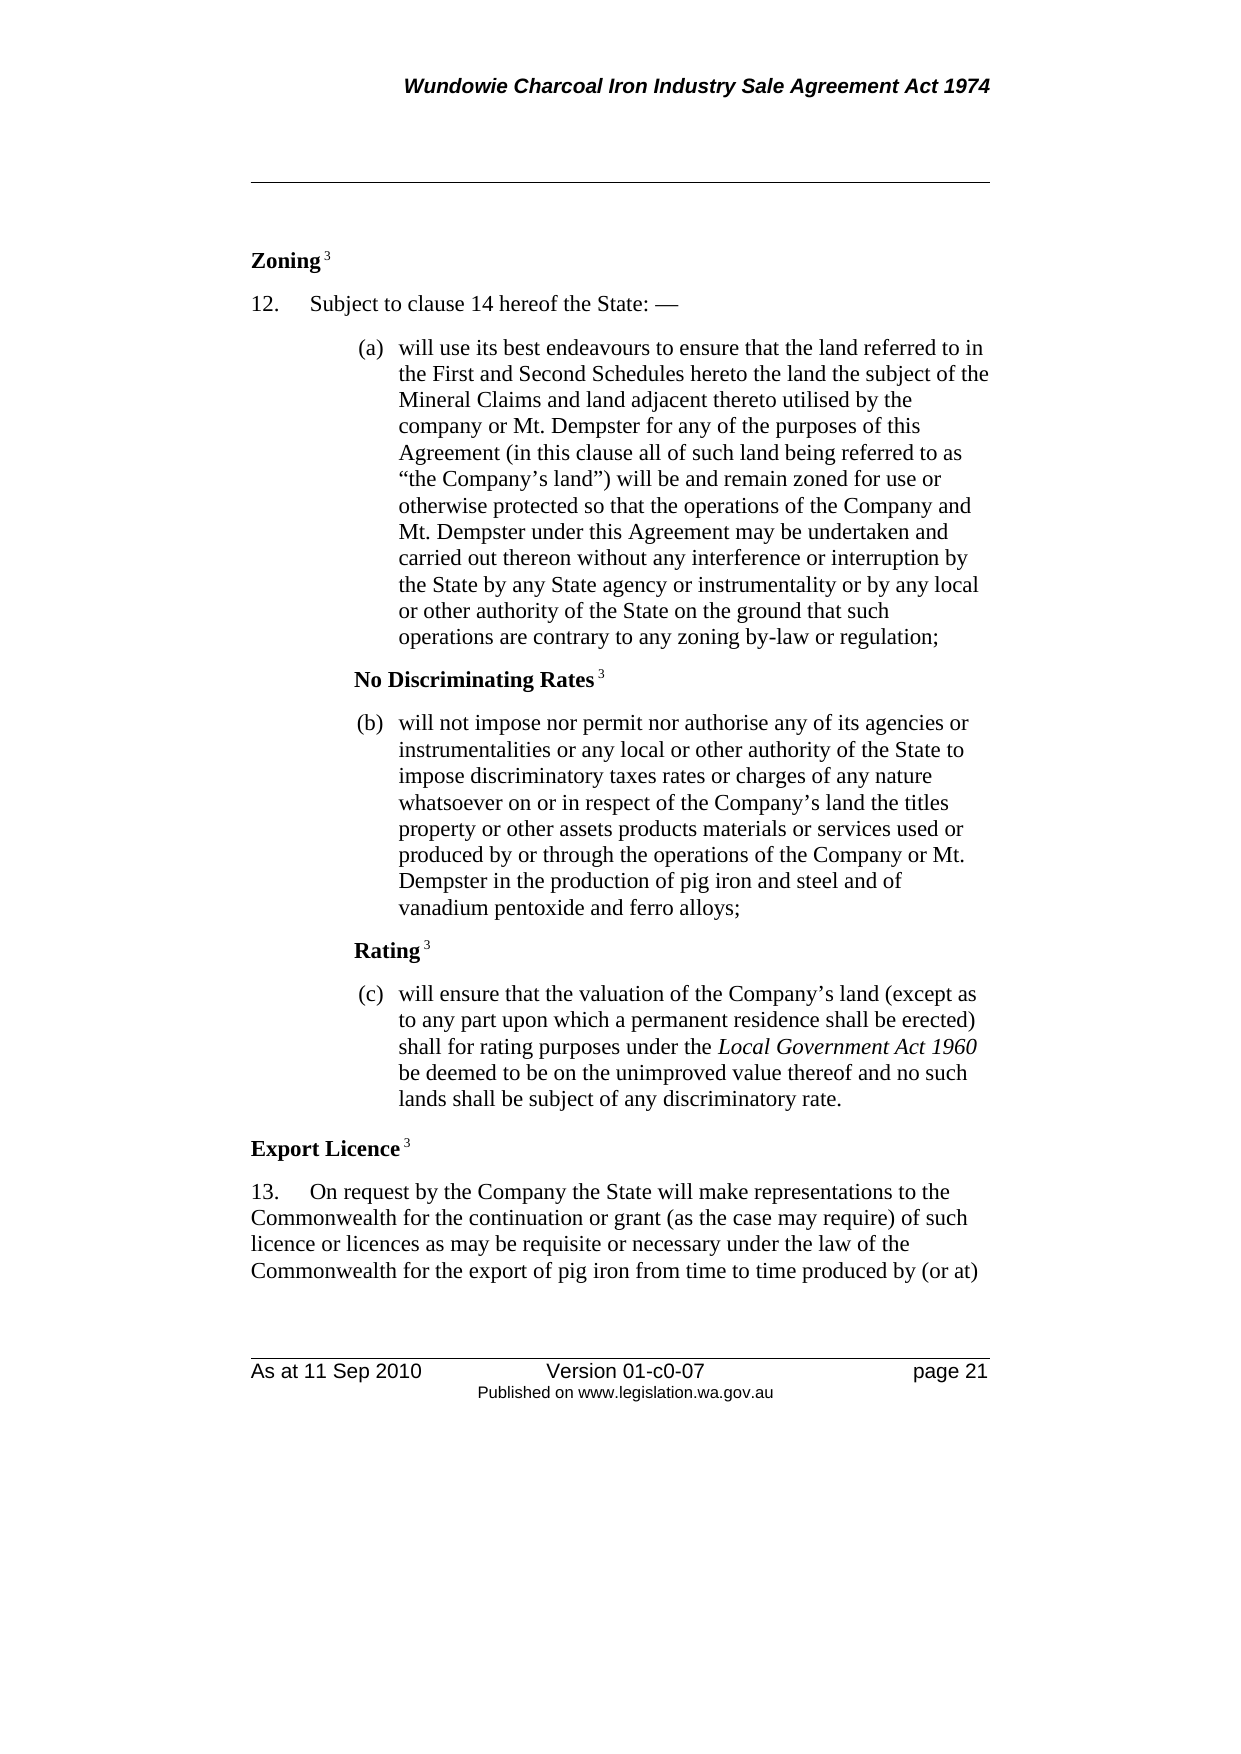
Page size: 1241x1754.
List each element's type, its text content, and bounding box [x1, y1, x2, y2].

text Export Licence 3 [251, 1135, 990, 1161]
text Zoning 3 [251, 247, 990, 274]
text (a) will use its best endeavours to ensure that the land referred to in the First and Second Schedules hereto the land the subject of the Mineral Claims and land adjacent thereto utilised by the company or Mt. Dempster for any of the purposes of this Agreement (in this clause all of such land being referred to as “the Company’s land”) will be and remain zoned for use or otherwise protected so that the operations of the Company and Mt. Dempster under this Agreement may be undertaken and carried out thereon without any interference or interruption by the State by any State agency or instrumentality or by any local or other authority of the State on the ground that such operations are contrary to any zoning by-law or regulation; [251, 333, 990, 650]
text 12. Subject to clause 14 hereof the State: — [251, 291, 990, 317]
text (c) will ensure that the valuation of the Company’s land (except as to any part upon which a permanent residence shall be erected) shall for rating purposes under the Local Government Act 1960 be deemed to be on the unimproved value thereof and no such lands shall be subject of any discriminatory rate. [251, 980, 990, 1112]
text Rating 3 [354, 937, 990, 963]
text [251, 1178, 990, 1283]
text (b) will not impose nor permit nor authorise any of its agencies or instrumentalities or any local or other authority of the State to impose discriminatory taxes rates or charges of any nature whatsoever on or in respect of the Company’s land the titles property or other assets products materials or services used or produced by or through the operations of the Company or Mt. Dempster in the production of pig iron and steel and of vanadium pentoxide and ferro alloys; [251, 709, 990, 920]
text No Discriminating Rates 3 [354, 666, 990, 693]
